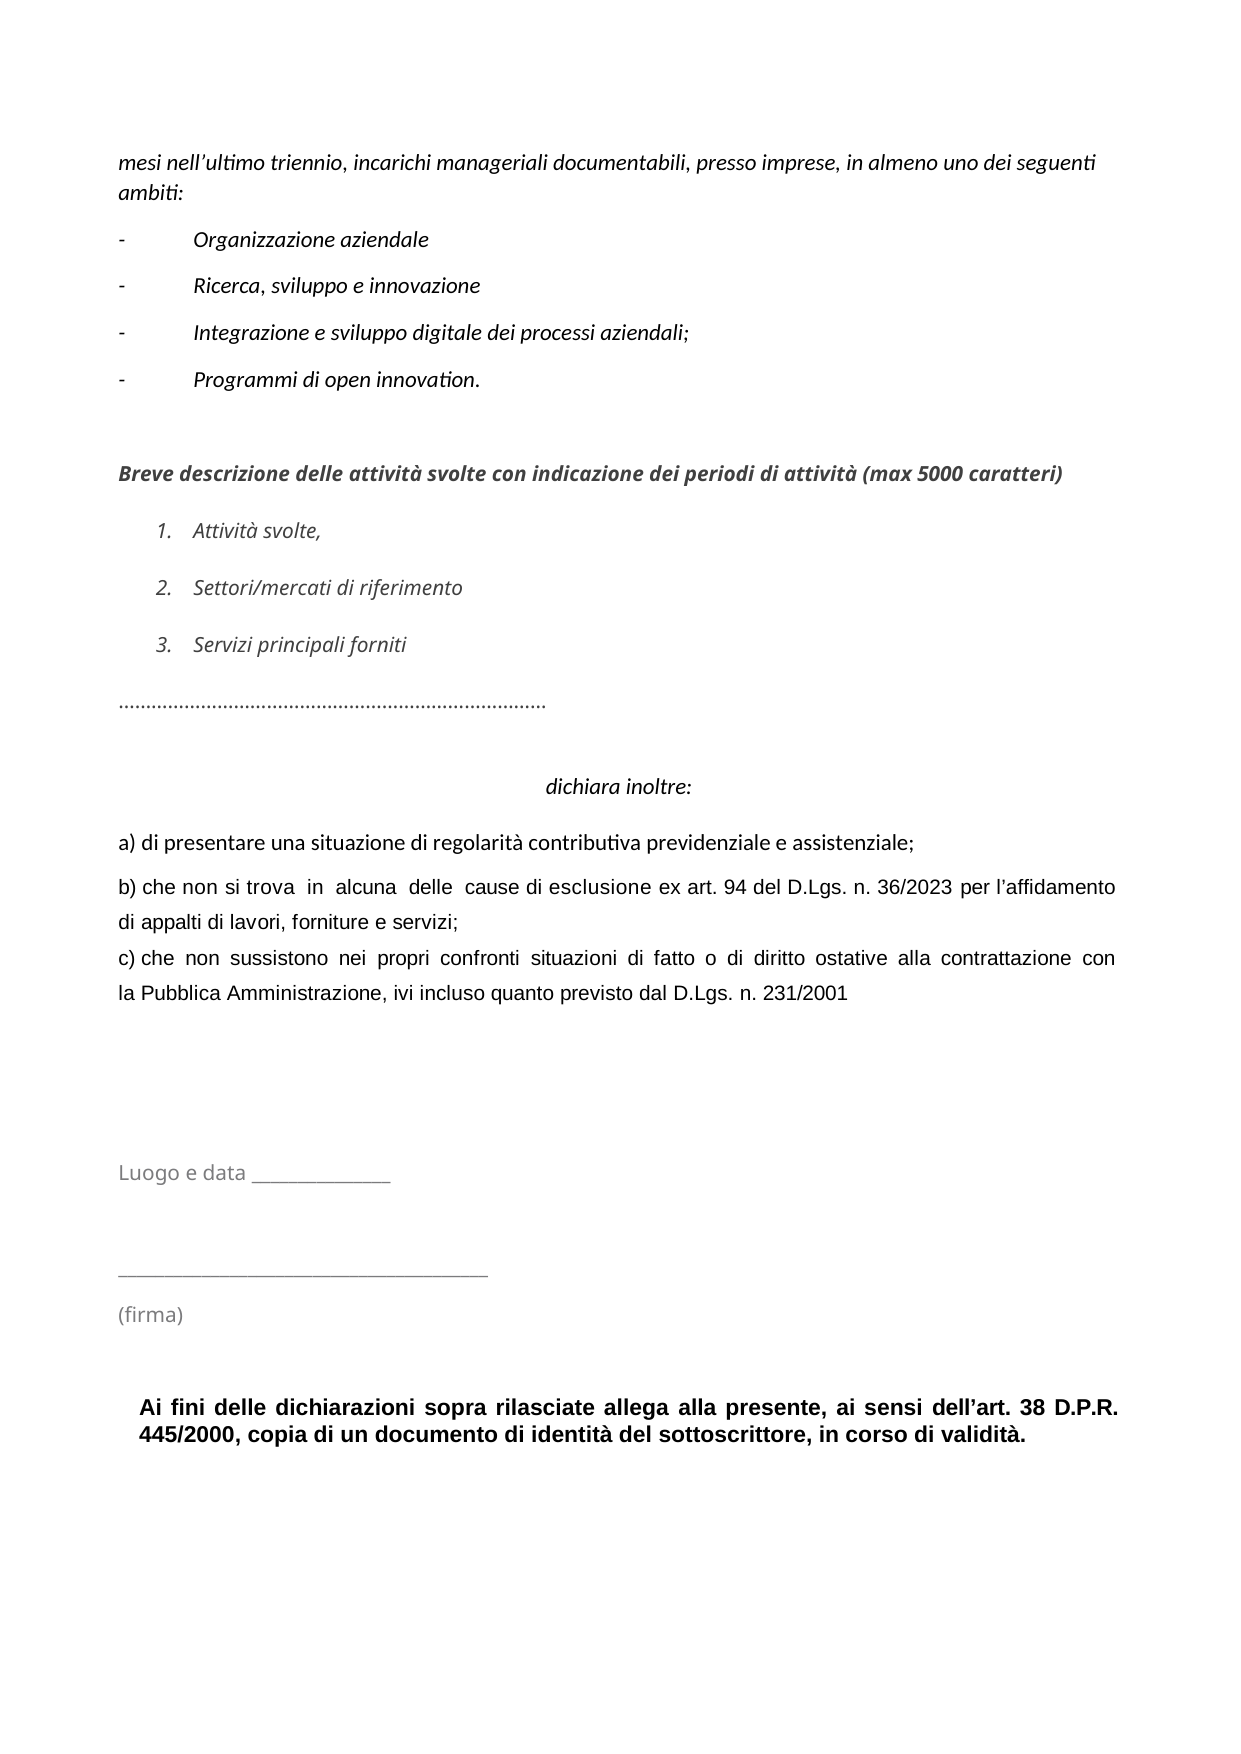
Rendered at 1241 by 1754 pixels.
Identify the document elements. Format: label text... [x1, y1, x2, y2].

text Luogo e data _______________ [118, 1158, 1122, 1186]
text - Integrazione e sviluppo digitale dei processi aziendali; [118, 318, 1122, 346]
text (firma) [118, 1300, 1122, 1328]
text - Ricerca, sviluppo e innovazione [118, 272, 1122, 299]
text - Programmi di open innovation. [118, 365, 1122, 393]
text Ai fini delle dichiarazioni sopra rilasciate allega alla presente, ai sensi dell’art. 38 D.P.R. 445/2000, copia di un documento di identità del sottoscrittore, in corso di validità. [139, 1394, 1118, 1447]
text dichiara inoltre: [118, 772, 1122, 800]
text ________________________________________ [118, 1252, 1122, 1281]
text b) che non si trova in alcuna delle cause di esclusione ex art. 94 del D.Lgs. n. 36/2023 per l’affidamento di appalti di lavori, forniture e servizi; [118, 875, 1115, 934]
list Settori/mercati di riferimento [156, 573, 1122, 601]
text c) che non sussistono nei propri confronti situazioni di fatto o di diritto ostative alla contrattazione con la Pubblica Amministrazione, ivi incluso quanto previsto dal D.Lgs. n. 231/2001 [118, 946, 1115, 1005]
list Attività svolte, [156, 516, 1122, 544]
text Breve descrizione delle attività svolte con indicazione dei periodi di attività (max 5000 caratteri) [118, 459, 1122, 487]
text …………………………………………………………………… [118, 687, 1122, 715]
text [118, 148, 1122, 206]
text a) di presentare una situazione di regolarità contributiva previdenziale e assistenziale; [118, 828, 1122, 856]
text - Organizzazione aziendale [118, 225, 1122, 253]
list Servizi principali forniti [156, 630, 1122, 658]
